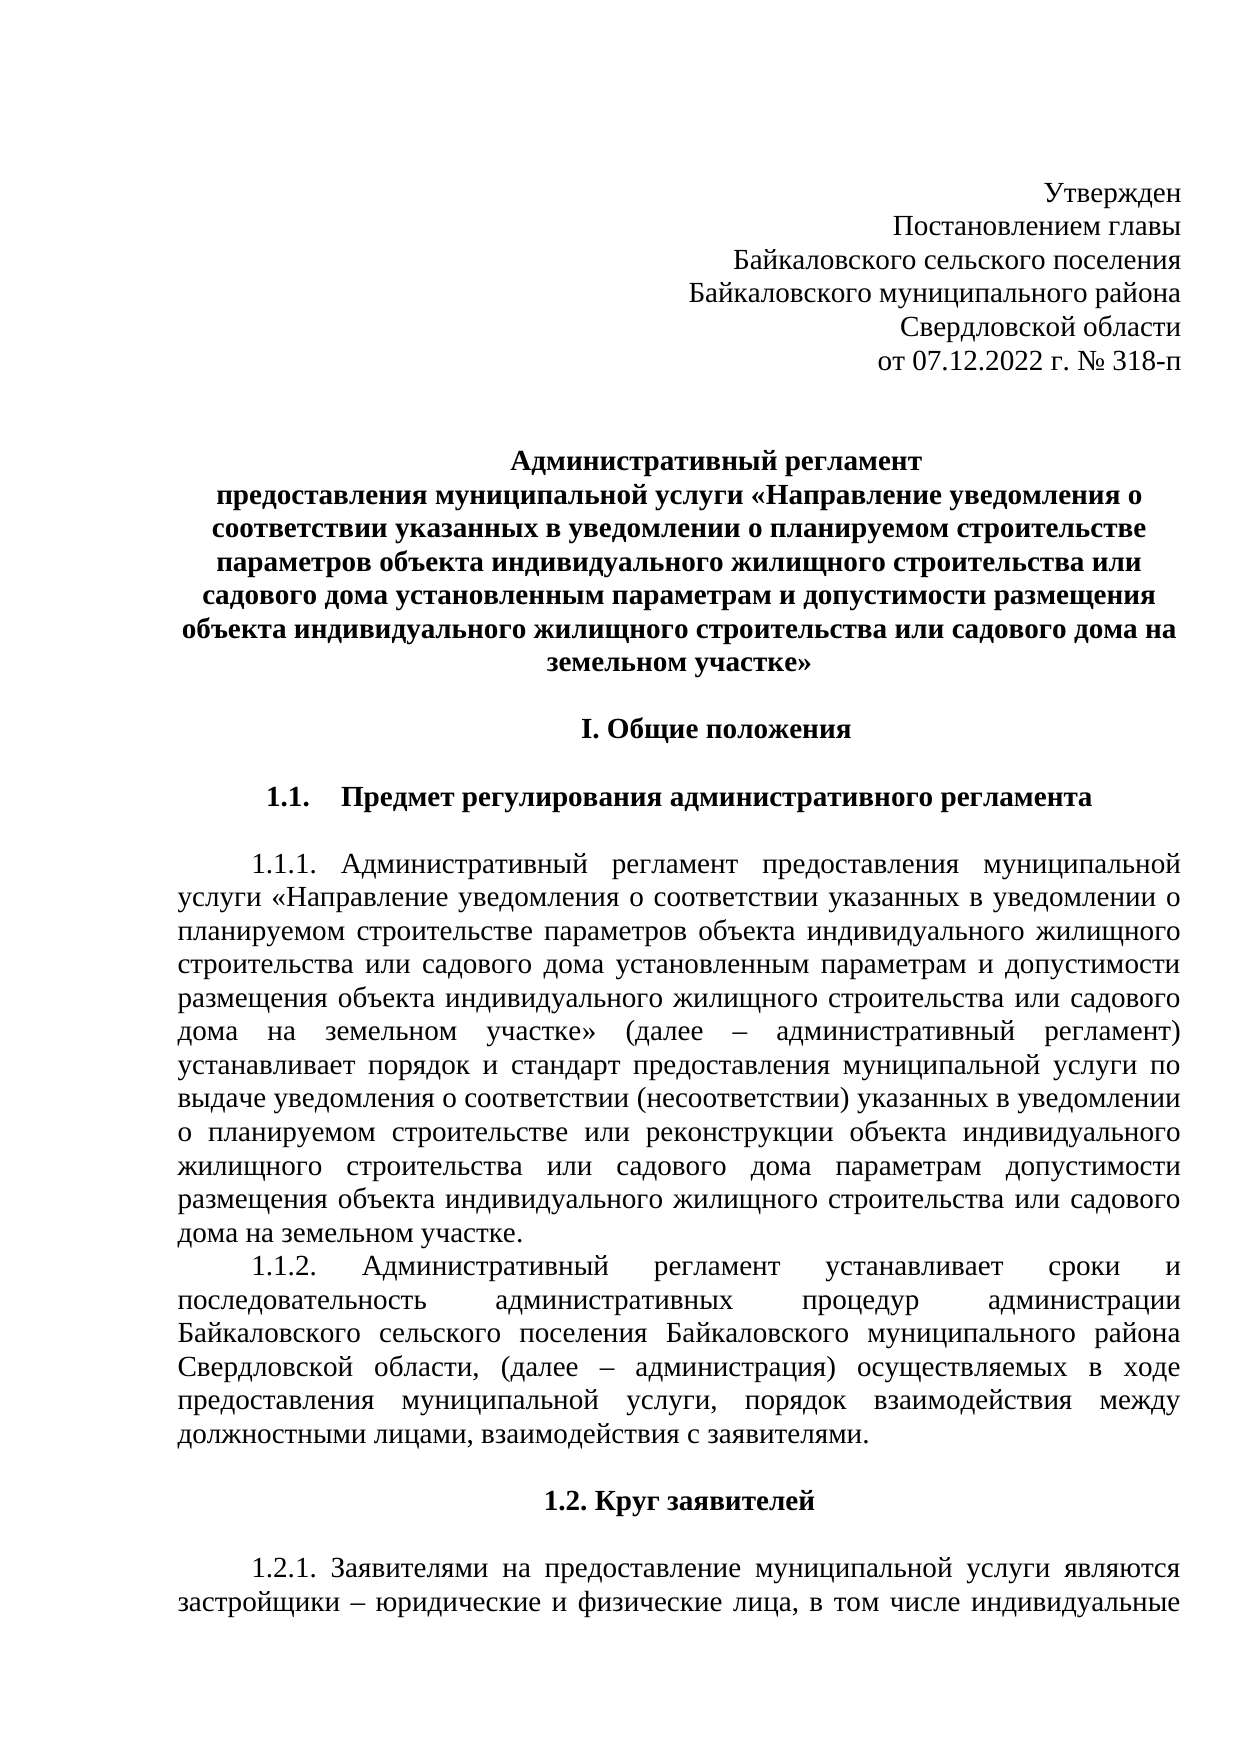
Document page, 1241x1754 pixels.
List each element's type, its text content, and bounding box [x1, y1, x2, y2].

text Утвержден [177, 175, 1181, 208]
text Административный регламент [177, 443, 1181, 477]
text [177, 1550, 1181, 1617]
text Байкаловского сельского поселения [177, 242, 1181, 276]
text 1.1.2. Административный регламент устанавливает сроки и последовательность административных процедур администрации Байкаловского сельского поселения Байкаловского муниципального района Свердловской области, (далее – администрация) осуществляемых в ходе предоставления муниципальной услуги, порядок взаимодействия между должностными лицами, взаимодействия с заявителями. [177, 1248, 1181, 1449]
text Байкаловского муниципального района [177, 276, 1181, 309]
text Постановлением главы [177, 208, 1181, 242]
text предоставления муниципальной услуги «Направление уведомления о соответствии указанных в уведомлении о планируемом строительстве параметров объекта индивидуального жилищного строительства или садового дома установленным параметрам и допустимости размещения объекта индивидуального жилищного строительства или садового дома на земельном участке» [177, 477, 1181, 678]
text 1.2. Круг заявителей [177, 1483, 1181, 1517]
text Свердловской области [177, 309, 1181, 343]
text I. Общие положения [177, 712, 1181, 745]
text от 07.12.2022 г. № 318-п [177, 343, 1181, 376]
list Предмет регулирования административного регламента [177, 779, 1181, 812]
text 1.1.1. Административный регламент предоставления муниципальной услуги «Направление уведомления о соответствии указанных в уведомлении о планируемом строительстве параметров объекта индивидуального жилищного строительства или садового дома установленным параметрам и допустимости размещения объекта индивидуального жилищного строительства или садового дома на земельном участке» (далее – административный регламент) устанавливает порядок и стандарт предоставления муниципальной услуги по выдаче уведомления о соответствии (несоответствии) указанных в уведомлении о планируемом строительстве или реконструкции объекта индивидуального жилищного строительства или садового дома параметрам допустимости размещения объекта индивидуального жилищного строительства или садового дома на земельном участке. [177, 846, 1181, 1248]
